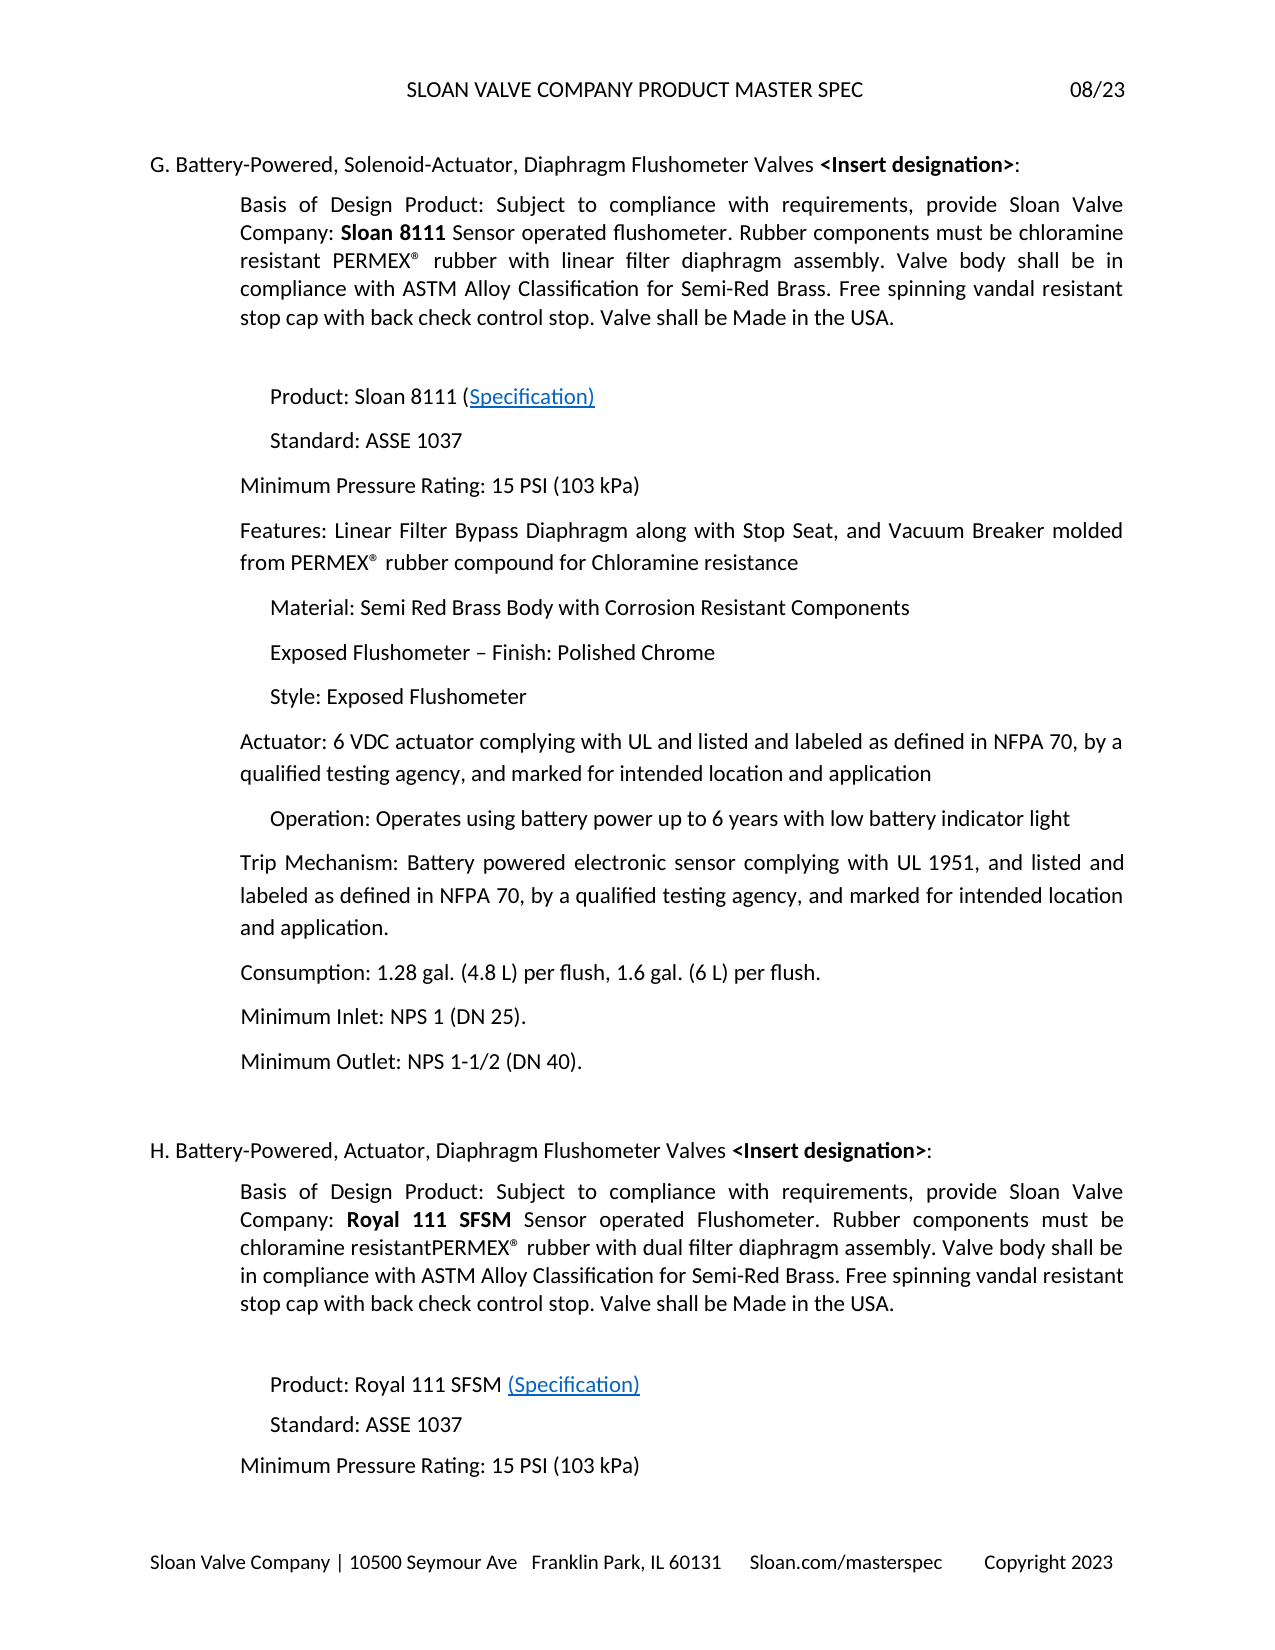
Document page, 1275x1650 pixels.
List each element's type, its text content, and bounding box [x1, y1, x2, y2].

list Product: Sloan 8111 (Specification) [210, 382, 1125, 410]
list Consumption: 1.28 gal. (4.8 L) per flush, 1.6 gal. (6 L) per flush. [225, 958, 1125, 986]
text Minimum Pressure Rating: 15 PSI (103 kPa) [240, 471, 1125, 499]
list H. Battery-Powered, Actuator, Diaphragm Flushometer Valves <Insert designation>: [150, 1136, 1125, 1164]
list Trip Mechanism: Battery powered electronic sensor complying with UL 1951, and listed and labeled as defined in NFPA 70, by a qualified testing agency, and marked for intended location and application. [180, 848, 1125, 941]
list Operation: Operates using battery power up to 6 years with low battery indicator light [210, 804, 1125, 832]
list Basis of Design Product: Subject to compliance with requirements, provide Sloan Valve Company: Sloan 8111 Sensor operated flushometer. Rubber components must be chloramine resistant PERMEX® rubber with linear filter diaphragm assembly. Valve body shall be in compliance with ASTM Alloy Classification for Semi-Red Brass. Free spinning vandal resistant stop cap with back check control stop. Valve shall be Made in the USA. [180, 191, 1125, 331]
list Material: Semi Red Brass Body with Corrosion Resistant Components [210, 593, 1125, 621]
list Exposed Flushometer – Finish: Polished Chrome [210, 638, 1125, 666]
text Minimum Pressure Rating: 15 PSI (103 kPa) [180, 1451, 1125, 1479]
list Actuator: 6 VDC actuator complying with UL and listed and labeled as defined in NFPA 70, by a qualified testing agency, and marked for intended location and application [180, 727, 1125, 787]
list Minimum Outlet: NPS 1-1/2 (DN 40). [225, 1047, 1125, 1075]
list Minimum Inlet: NPS 1 (DN 25). [225, 1002, 1125, 1030]
list Product: Royal 111 SFSM (Specification) [210, 1370, 1125, 1398]
list Basis of Design Product: Subject to compliance with requirements, provide Sloan Valve Company: Royal 111 SFSM Sensor operated Flushometer. Rubber components must be chloramine resistantPERMEX® rubber with dual filter diaphragm assembly. Valve body shall be in compliance with ASTM Alloy Classification for Semi-Red Brass. Free spinning vandal resistant stop cap with back check control stop. Valve shall be Made in the USA. [180, 1177, 1125, 1317]
list Style: Exposed Flushometer [210, 682, 1125, 710]
list G. Battery-Powered, Solenoid-Actuator, Diaphragm Flushometer Valves <Insert designation>: [150, 150, 1125, 178]
list Standard: ASSE 1037 [210, 427, 1125, 455]
list Standard: ASSE 1037 [210, 1411, 1125, 1438]
list Features: Linear Filter Bypass Diaphragm along with Stop Seat, and Vacuum Breaker molded from PERMEX® rubber compound for Chloramine resistance [180, 516, 1125, 576]
